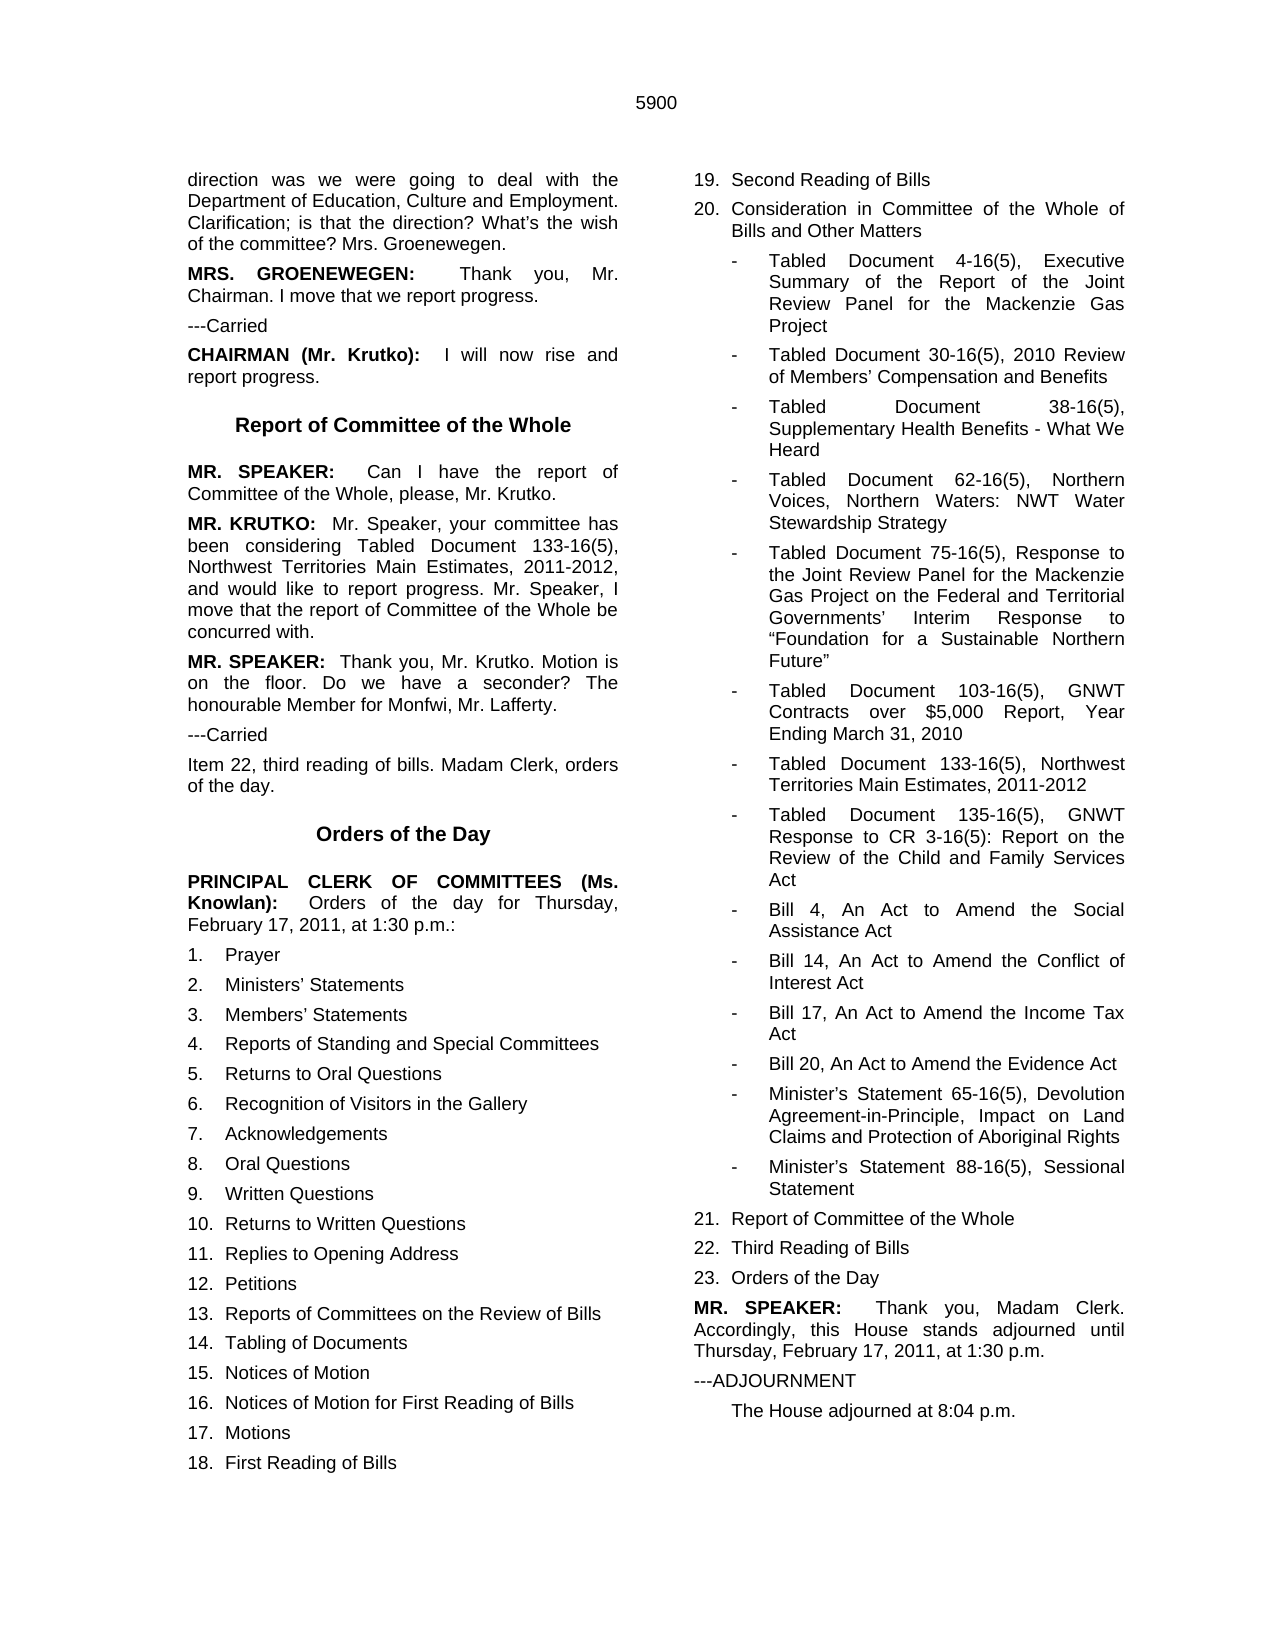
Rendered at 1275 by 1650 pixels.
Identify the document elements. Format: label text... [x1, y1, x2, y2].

list Tabling of Documents [187, 1332, 619, 1354]
list Returns to Oral Questions [187, 1063, 619, 1085]
list Reports of Standing and Special Committees [187, 1033, 619, 1055]
list Tabled Document 62-16(5), Northern Voices, Northern Waters: NWT Water Stewardship Strategy [731, 469, 1125, 533]
list Written Questions [187, 1183, 619, 1204]
list Recognition of Visitors in the Gallery [187, 1093, 619, 1114]
list Notices of Motion [187, 1362, 619, 1384]
text MRS. GROENEWEGEN: Thank you, Mr. Chairman. I move that we report progress. [187, 263, 619, 306]
list Members’ Statements [187, 1003, 619, 1025]
list Minister’s Statement 88-16(5), Sessional Statement [731, 1156, 1125, 1199]
subtitle Orders of the Day [187, 822, 619, 846]
list Bill 20, An Act to Amend the Evidence Act [731, 1053, 1125, 1074]
list Tabled Document 135-16(5), GNWT Response to CR 3-16(5): Report on the Review of the Child and Family Services Act [731, 804, 1125, 890]
list Bill 17, An Act to Amend the Income Tax Act [731, 1001, 1125, 1044]
text MR. SPEAKER: Thank you, Mr. Krutko. Motion is on the floor. Do we have a seconder? The honourable Member for Monfwi, Mr. Lafferty. [187, 651, 619, 715]
list Notices of Motion for First Reading of Bills [187, 1392, 619, 1413]
list Prayer [187, 943, 619, 965]
list Report of Committee of the Whole [694, 1207, 1125, 1229]
list Minister’s Statement 65-16(5), Devolution Agreement-in-Principle, Impact on Land Claims and Protection of Aboriginal Rights [731, 1083, 1125, 1147]
text ---Carried [187, 723, 619, 745]
list Oral Questions [187, 1153, 619, 1174]
list Returns to Written Questions [187, 1213, 619, 1234]
list Consideration in Committee of the Whole of Bills and Other Matters [694, 198, 1125, 241]
list Tabled Document 4-16(5), Executive Summary of the Report of the Joint Review Panel for the Mackenzie Gas Project [731, 250, 1125, 336]
list First Reading of Bills [187, 1452, 619, 1473]
text MR. KRUTKO: Mr. Speaker, your committee has been considering Tabled Document 133-16(5), Northwest Territories Main Estimates, 2011-2012, and would like to report progress. Mr. Speaker, I move that the report of Committee of the Whole be concurred with. [187, 513, 619, 642]
text The House adjourned at 8:04 p.m. [731, 1400, 1125, 1421]
list Third Reading of Bills [694, 1237, 1125, 1259]
list Petitions [187, 1272, 619, 1294]
text MR. SPEAKER: Can I have the report of Committee of the Whole, please, Mr. Krutko. [187, 461, 619, 504]
list Reports of Committees on the Review of Bills [187, 1302, 619, 1324]
text Item 22, third reading of bills. Madam Clerk, orders of the day. [187, 753, 619, 797]
subtitle Report of Committee of the Whole [187, 412, 619, 436]
list Ministers’ Statements [187, 973, 619, 995]
list Tabled Document 38-16(5), Supplementary Health Benefits - What We Heard [731, 396, 1125, 460]
list Tabled Document 103-16(5), GNWT Contracts over $5,000 Report, Year Ending March 31, 2010 [731, 679, 1125, 744]
list Motions [187, 1422, 619, 1443]
list Tabled Document 133-16(5), Northwest Territories Main Estimates, 2011-2012 [731, 752, 1125, 796]
list Bill 4, An Act to Amend the Social Assistance Act [731, 898, 1125, 942]
list Second Reading of Bills [694, 168, 1125, 190]
text MR. SPEAKER: Thank you, Madam Clerk. Accordingly, this House stands adjourned until Thursday, February 17, 2011, at 1:30 p.m. [694, 1297, 1125, 1362]
list Replies to Opening Address [187, 1242, 619, 1264]
list Tabled Document 30-16(5), 2010 Review of Members’ Compensation and Benefits [731, 344, 1125, 387]
list Bill 14, An Act to Amend the Conflict of Interest Act [731, 950, 1125, 993]
list Acknowledgements [187, 1123, 619, 1144]
text ---ADJOURNMENT [694, 1370, 1125, 1392]
list Tabled Document 75-16(5), Response to the Joint Review Panel for the Mackenzie Gas Project on the Federal and Territorial Governments’ Interim Response to “Foundation for a Sustainable Northern Future” [731, 542, 1125, 671]
text PRINCIPAL CLERK OF COMMITTEES (Ms. Knowlan): Orders of the day for Thursday, February 17, 2011, at 1:30 p.m.: [187, 871, 619, 935]
text ---Carried [187, 314, 619, 336]
list Orders of the Day [694, 1267, 1125, 1289]
text CHAIRMAN (Mr. Krutko): I will now rise and report progress. [187, 344, 619, 387]
